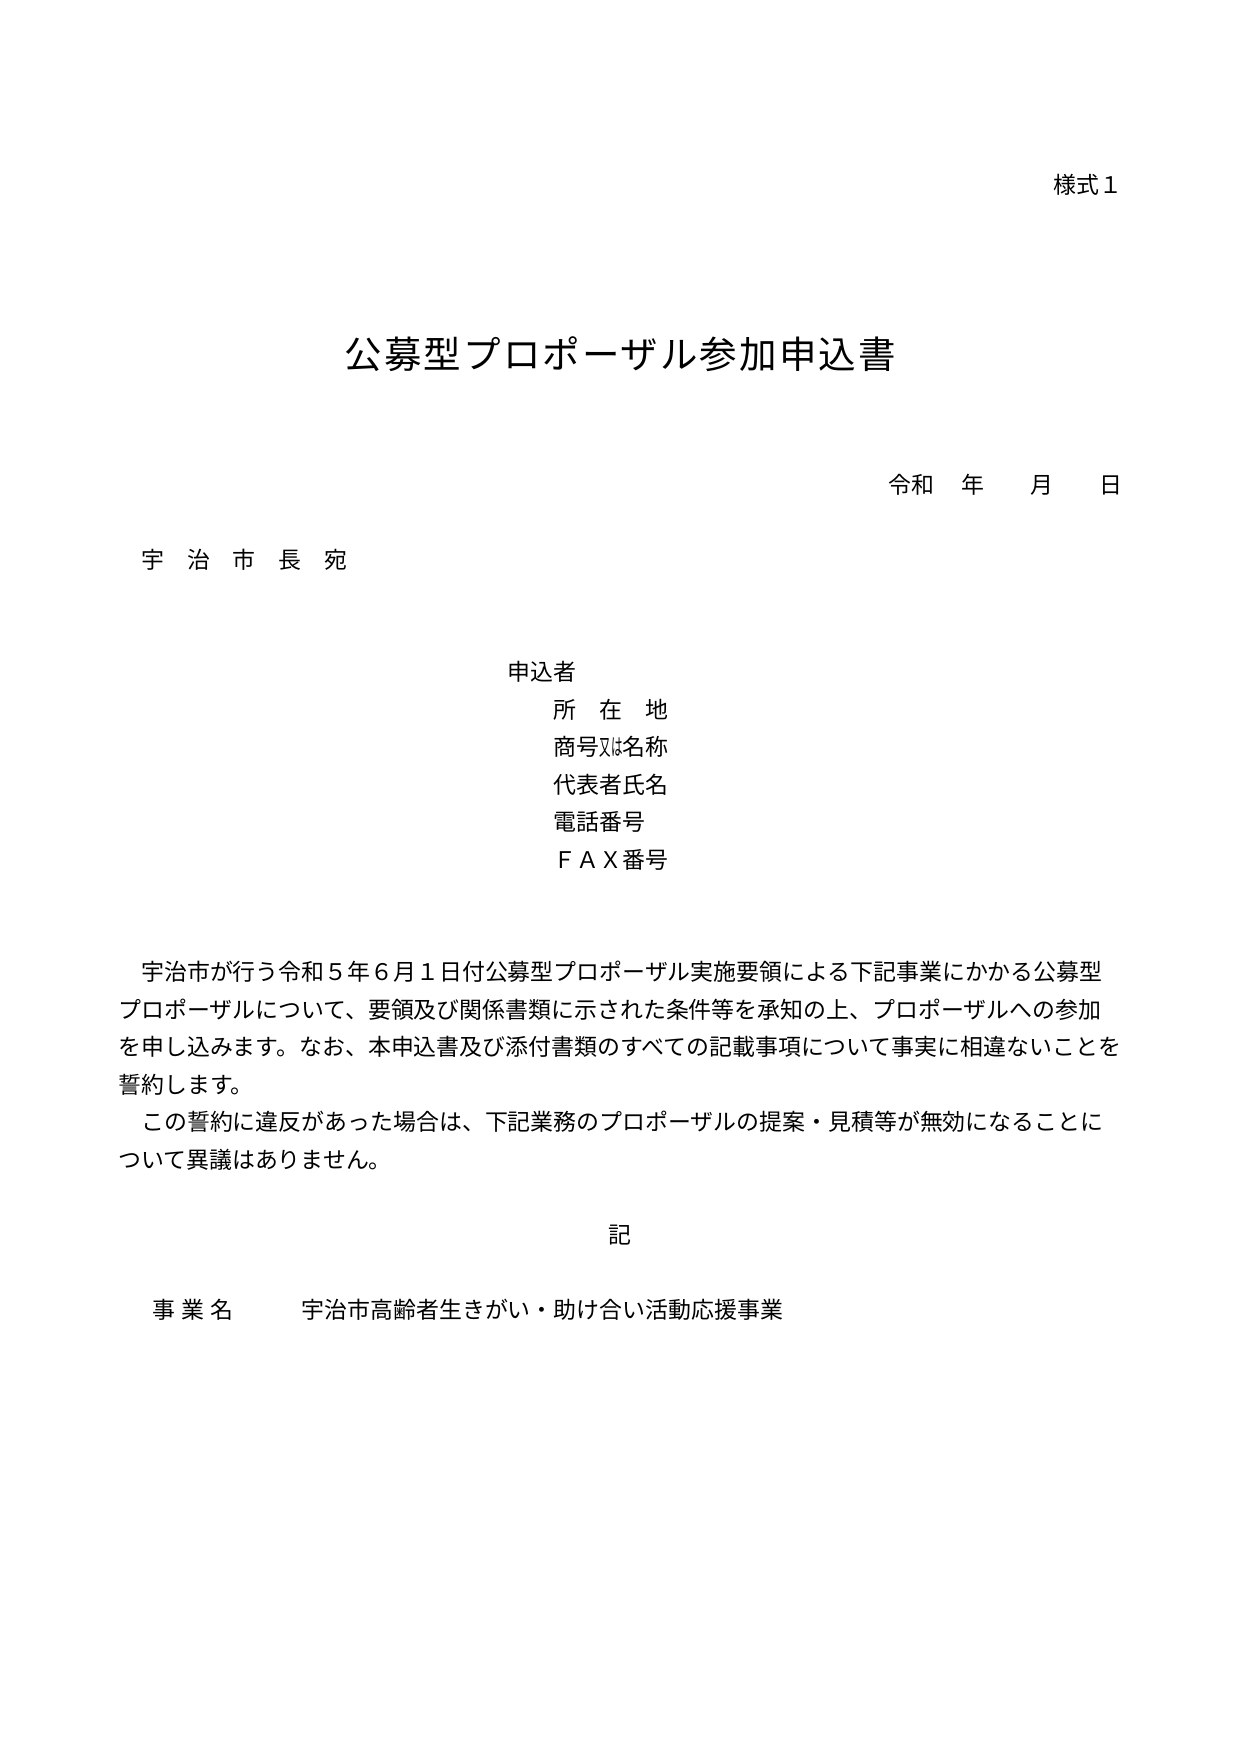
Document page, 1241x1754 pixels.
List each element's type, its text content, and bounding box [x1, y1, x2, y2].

text 代表者氏名 [118, 764, 1122, 802]
text 様式１ [118, 164, 1122, 202]
text 宇 治 市 長 宛 [118, 539, 1122, 577]
text 電話番号 [118, 802, 1122, 839]
text 令和 年 月 日 [118, 464, 1122, 502]
text 所 在 地 [118, 689, 1122, 727]
text 公募型プロポーザル参加申込書 [118, 314, 1122, 389]
text ＦＡＸ番号 [118, 839, 1122, 877]
text 事業名 宇治市高齢者生きがい・助け合い活動応援事業 [118, 1289, 1122, 1327]
text 記 [118, 1214, 1122, 1252]
text 商号又は名称 [118, 727, 1122, 764]
text この誓約に違反があった場合は、下記業務のプロポーザルの提案・見積等が無効になることについて異議はありません。 [118, 1102, 1122, 1177]
text 申込者 [118, 652, 1122, 689]
text 宇治市が行う令和５年６月１日付公募型プロポーザル実施要領による下記事業にかかる公募型プロポーザルについて、要領及び関係書類に示された条件等を承知の上、プロポーザルへの参加を申し込みます。なお、本申込書及び添付書類のすべての記載事項について事実に相違ないことを誓約します。 [118, 952, 1122, 1102]
